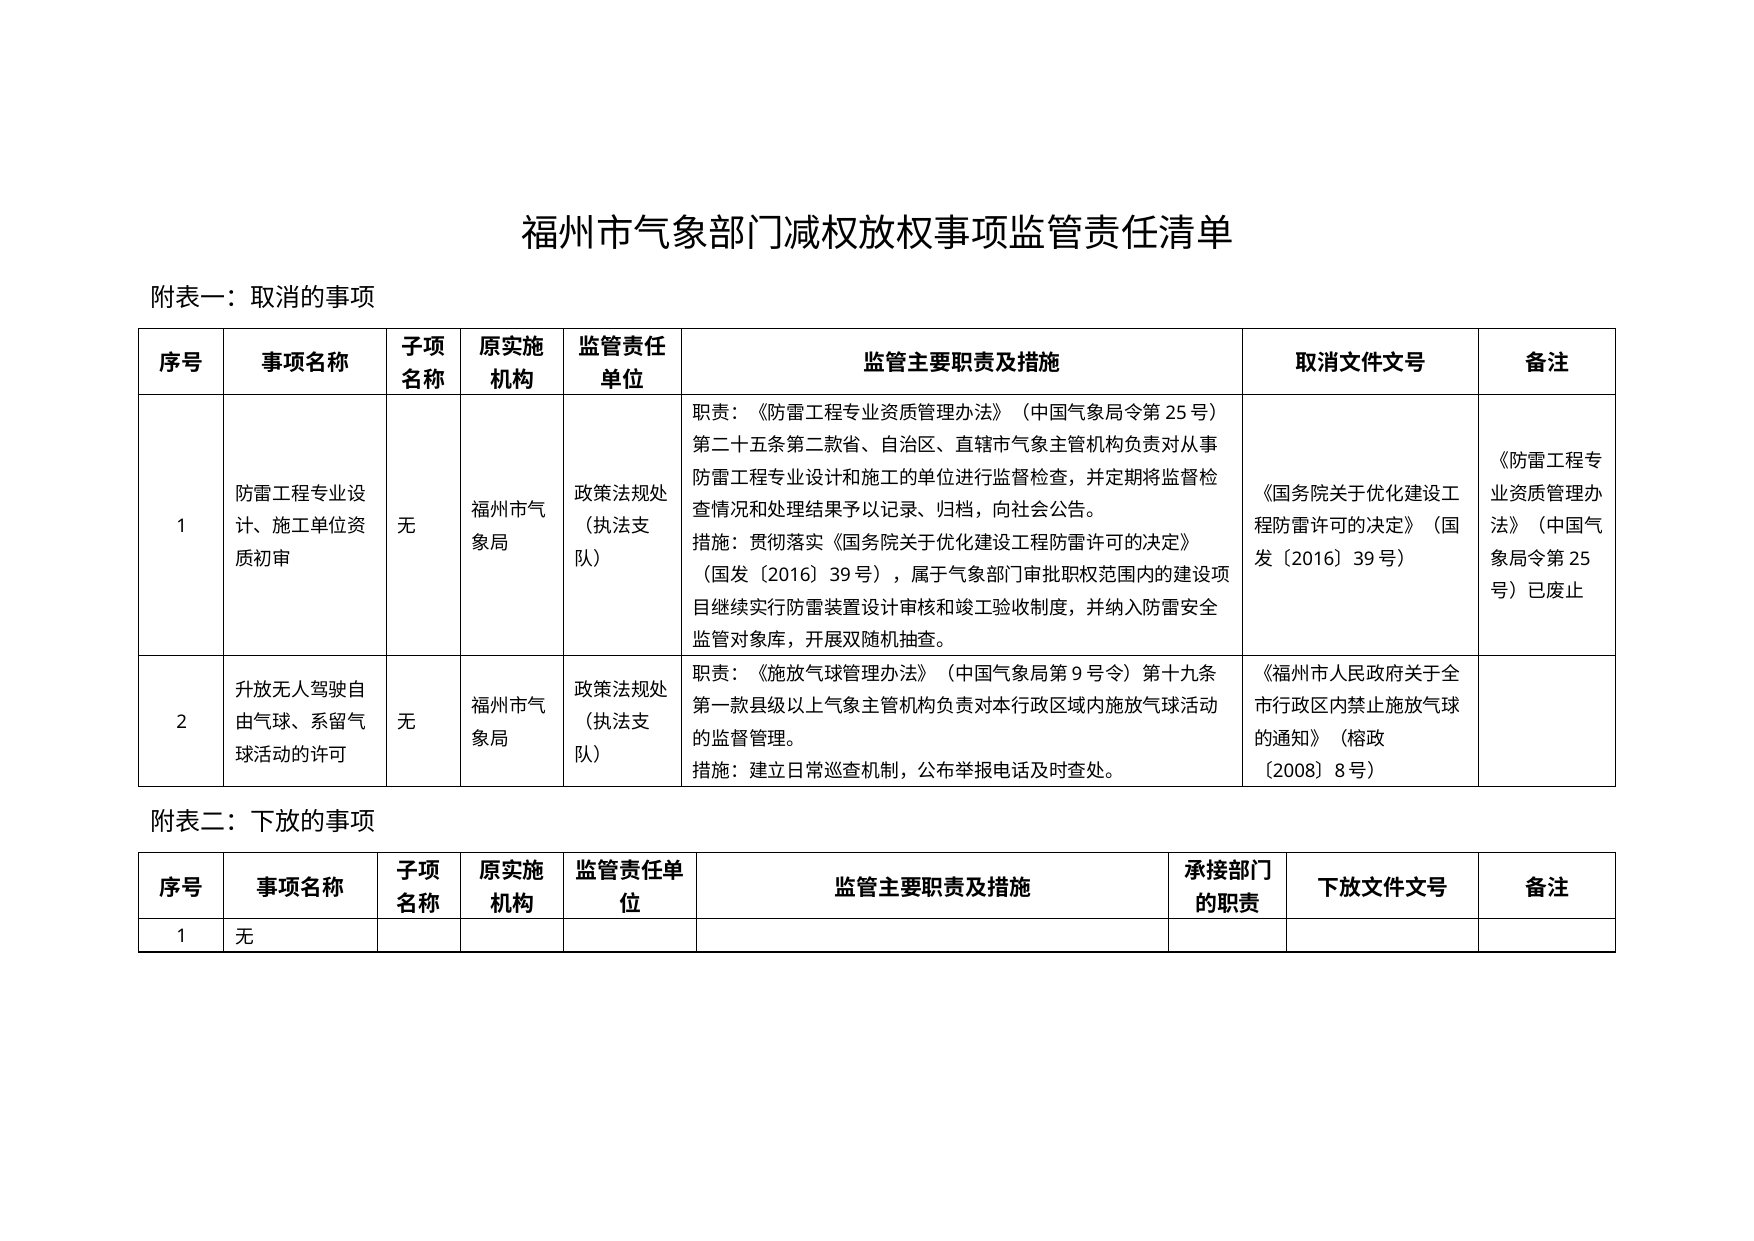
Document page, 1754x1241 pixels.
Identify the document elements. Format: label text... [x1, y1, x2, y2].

table_cell 职责：《防雷工程专业资质管理办法》（中国气象局令第25号）第二十五条第二款省、自治区、直辖市气象主管机构负责对从事防雷工程专业设计和施工的单位进行监督检查，并定期将监督检查情况和处理结果予以记录、归档，向社会公告。 措施：贯彻落实《国务院关于优化建设工程防雷许可的决定》（国发〔2016〕39号），属于气象部门审批职权范围内的建设项目继续实行防雷装置设计审核和竣工验收制度，并纳入防雷安全监管对象库，开展双随机抽查。 [682, 395, 1242, 655]
table_header 子项名称 [387, 329, 460, 394]
table_cell [1479, 656, 1615, 786]
table_header 承接部门的职责 [1169, 853, 1286, 918]
table_cell 《防雷工程专业资质管理办法》（中国气象局令第25号）已废止 [1479, 395, 1615, 655]
table_header 监管责任单位 [564, 329, 681, 394]
table_cell 《福州市人民政府关于全市行政区内禁止施放气球的通知》（榕政〔2008〕8号） [1243, 656, 1478, 786]
table_cell 政策法规处（执法支队） [564, 656, 681, 786]
table_cell 升放无人驾驶自由气球、系留气球活动的许可 [224, 656, 386, 786]
table_header 取消文件文号 [1243, 329, 1478, 394]
table_cell [1287, 919, 1478, 951]
table_cell 政策法规处（执法支队） [564, 395, 681, 655]
table_cell 防雷工程专业设计、施工单位资质初审 [224, 395, 386, 655]
table_header 原实施机构 [461, 329, 563, 394]
table_header 事项名称 [224, 853, 377, 918]
table_cell 福州市气象局 [461, 395, 563, 655]
table_header 监管主要职责及措施 [682, 329, 1242, 394]
table_header 备注 [1479, 329, 1615, 394]
table_cell 2 [139, 656, 223, 786]
table_header 子项名称 [378, 853, 460, 918]
table_header 序号 [139, 329, 223, 394]
table_cell 1 [139, 919, 223, 951]
table_cell 《国务院关于优化建设工程防雷许可的决定》（国发〔2016〕39号） [1243, 395, 1478, 655]
table_header 序号 [139, 853, 223, 918]
table_header 原实施机构 [461, 853, 563, 918]
text 福州市气象部门减权放权事项监管责任清单 [150, 198, 1604, 263]
table_cell [461, 919, 563, 951]
table_header 备注 [1479, 853, 1615, 918]
text 附表二：下放的事项 [150, 787, 1604, 852]
table_cell [697, 919, 1168, 951]
table_cell 无 [387, 395, 460, 655]
table_cell 无 [224, 919, 377, 951]
table_cell [564, 919, 696, 951]
table_header 监管主要职责及措施 [697, 853, 1168, 918]
table_header 下放文件文号 [1287, 853, 1478, 918]
table_cell 1 [139, 395, 223, 655]
table_cell 福州市气象局 [461, 656, 563, 786]
table_cell [378, 919, 460, 951]
table_cell [1479, 919, 1615, 951]
table_cell 无 [387, 656, 460, 786]
text 附表一：取消的事项 [150, 263, 1604, 328]
table_cell [1169, 919, 1286, 951]
table_cell 职责：《施放气球管理办法》（中国气象局第9号令）第十九条第一款县级以上气象主管机构负责对本行政区域内施放气球活动的监督管理。 措施：建立日常巡查机制，公布举报电话及时查处。 [682, 656, 1242, 786]
table_header 事项名称 [224, 329, 386, 394]
table_header 监管责任单位 [564, 853, 696, 918]
